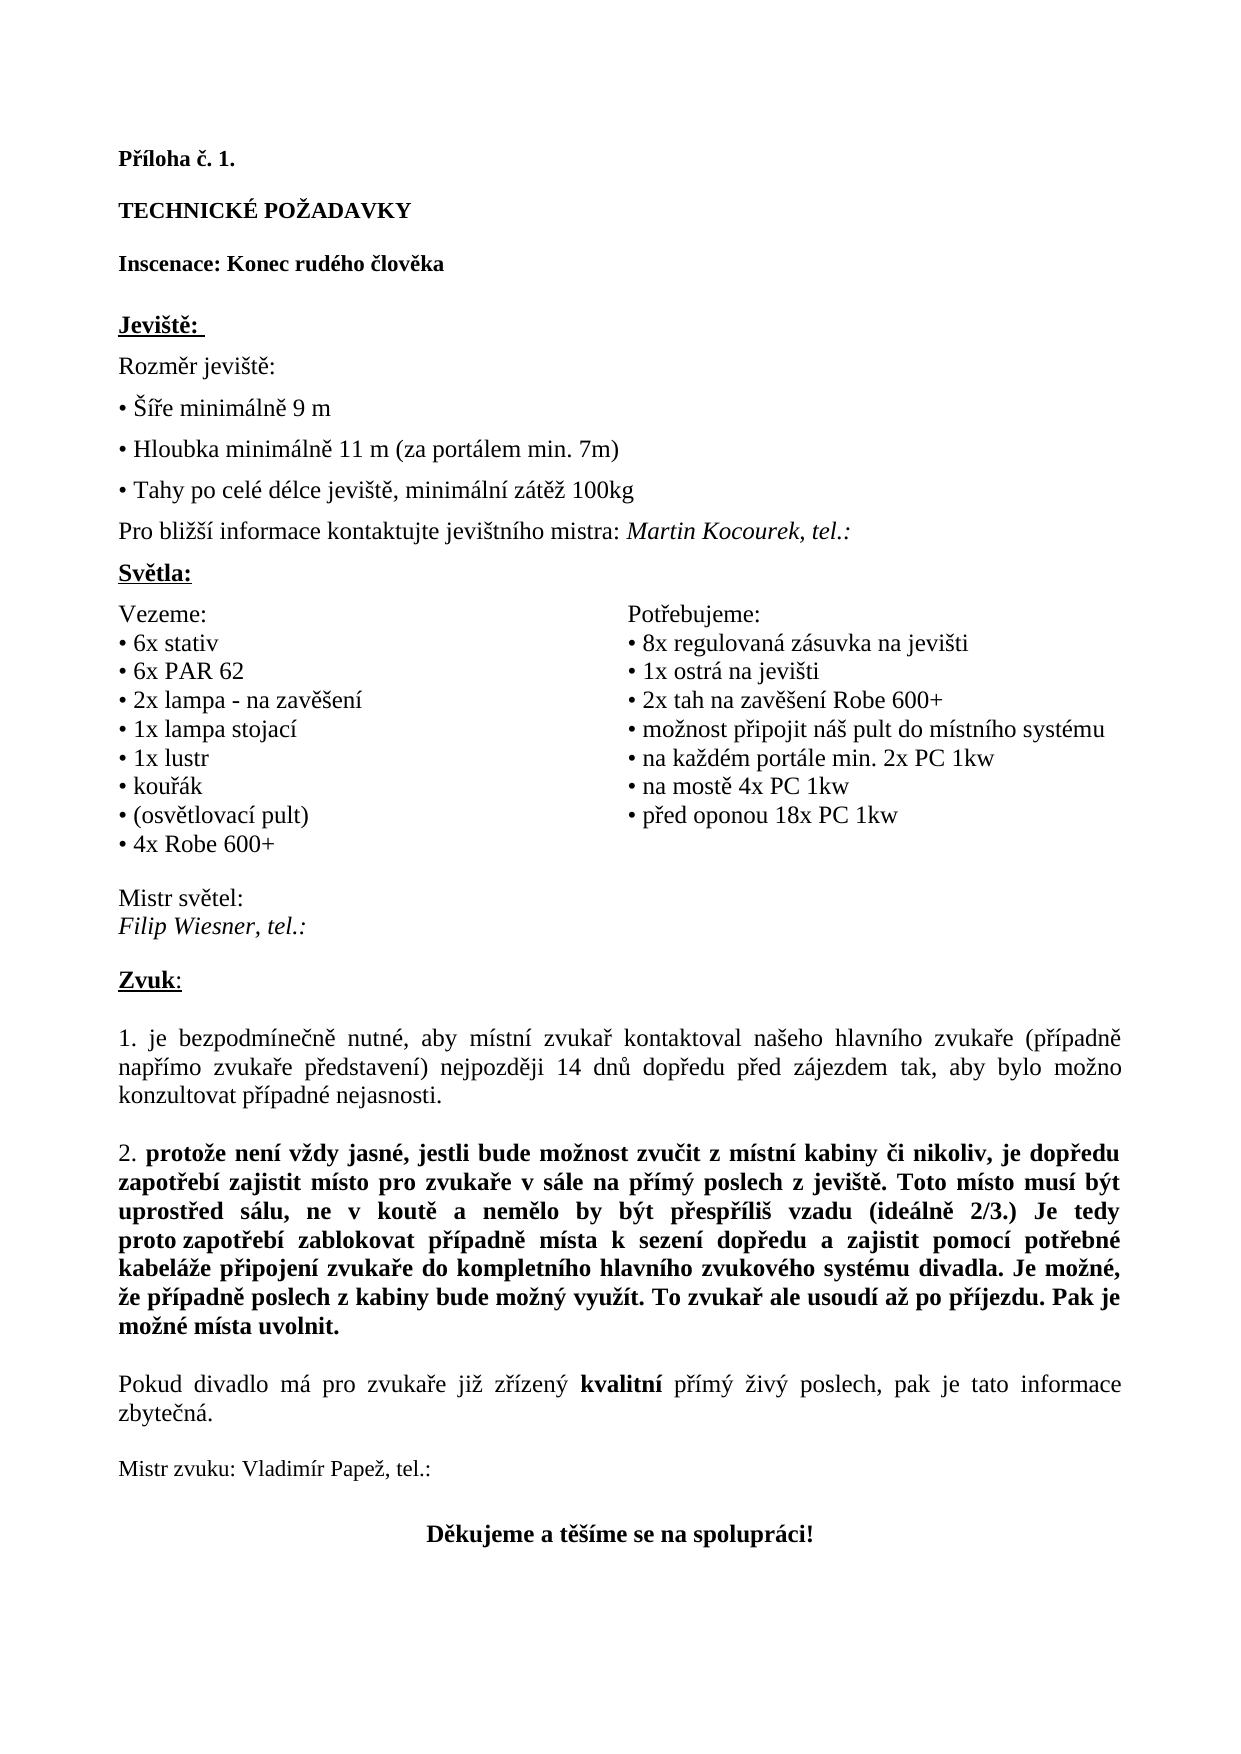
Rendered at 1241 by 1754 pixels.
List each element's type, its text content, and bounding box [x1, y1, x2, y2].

text 2. protože není vždy jasné, jestli bude možnost zvučit z místní kabiny či nikoliv, je dopředu zapotřebí zajistit místo pro zvukaře v sále na přímý poslech z jeviště. Toto místo musí být uprostřed sálu, ne v koutě a nemělo by být přespříliš vzadu (ideálně 2/3.) Je tedy proto zapotřebí zablokovat případně místa k sezení dopředu a zajistit pomocí potřebné kabeláže připojení zvukaře do kompletního hlavního zvukového systému divadla. Je možné, že případně poslech z kabiny bude možný využít. To zvukař ale usoudí až po příjezdu. Pak je možné místa uvolnit. [118, 1138, 1122, 1340]
text Jeviště: [118, 310, 1122, 339]
text Zvuk: [118, 965, 1122, 994]
text Pokud divadlo má pro zvukaře již zřízený kvalitní přímý živý poslech, pak je tato informace zbytečná. [118, 1369, 1122, 1426]
subtitle TECHNICKÉ POŽADAVKY [118, 171, 1122, 223]
text Světla: [118, 558, 1122, 586]
text • Šíře minimálně 9 m [118, 393, 1122, 421]
text • Tahy po celé délce jeviště, minimální zátěž 100kg [118, 475, 1122, 504]
text 1. je bezpodmínečně nutné, aby místní zvukař kontaktoval našeho hlavního zvukaře (případně napřímo zvukaře představení) nejpozději 14 dnů dopředu před zájezdem tak, aby bylo možno konzultovat případné nejasnosti. [118, 1023, 1122, 1109]
text Rozměr jeviště: [118, 351, 1122, 380]
table_header Potřebujeme: • 8x regulovaná zásuvka na jevišti • 1x ostrá na jevišti • 2x tah na zavěšení Robe 600+ • možnost připojit náš pult do místního systému • na každém portále min. 2x PC 1kw • na mostě 4x PC 1kw • před oponou 18x PC 1kw [616, 599, 1125, 858]
text Děkujeme a těšíme se na spolupráci! [118, 1519, 1122, 1547]
text Příloha č. 1. [118, 145, 1122, 171]
subtitle Inscenace: Konec rudého člověka [118, 223, 1122, 276]
text Pro bližší informace kontaktujte jevištního mistra: Martin Kocourek, tel.: [118, 516, 1122, 545]
text • Hloubka minimálně 11 m (za portálem min. 7m) [118, 434, 1122, 463]
text Mistr zvuku: Vladimír Papež, tel.: [118, 1456, 1122, 1482]
text Mistr světel: Filip Wiesner, tel.: [118, 883, 1122, 940]
table_header Vezeme: • 6x stativ • 6x PAR 62 • 2x lampa - na zavěšení • 1x lampa stojací • 1x lustr • kouřák • (osvětlovací pult) • 4x Robe 600+ [107, 599, 616, 858]
